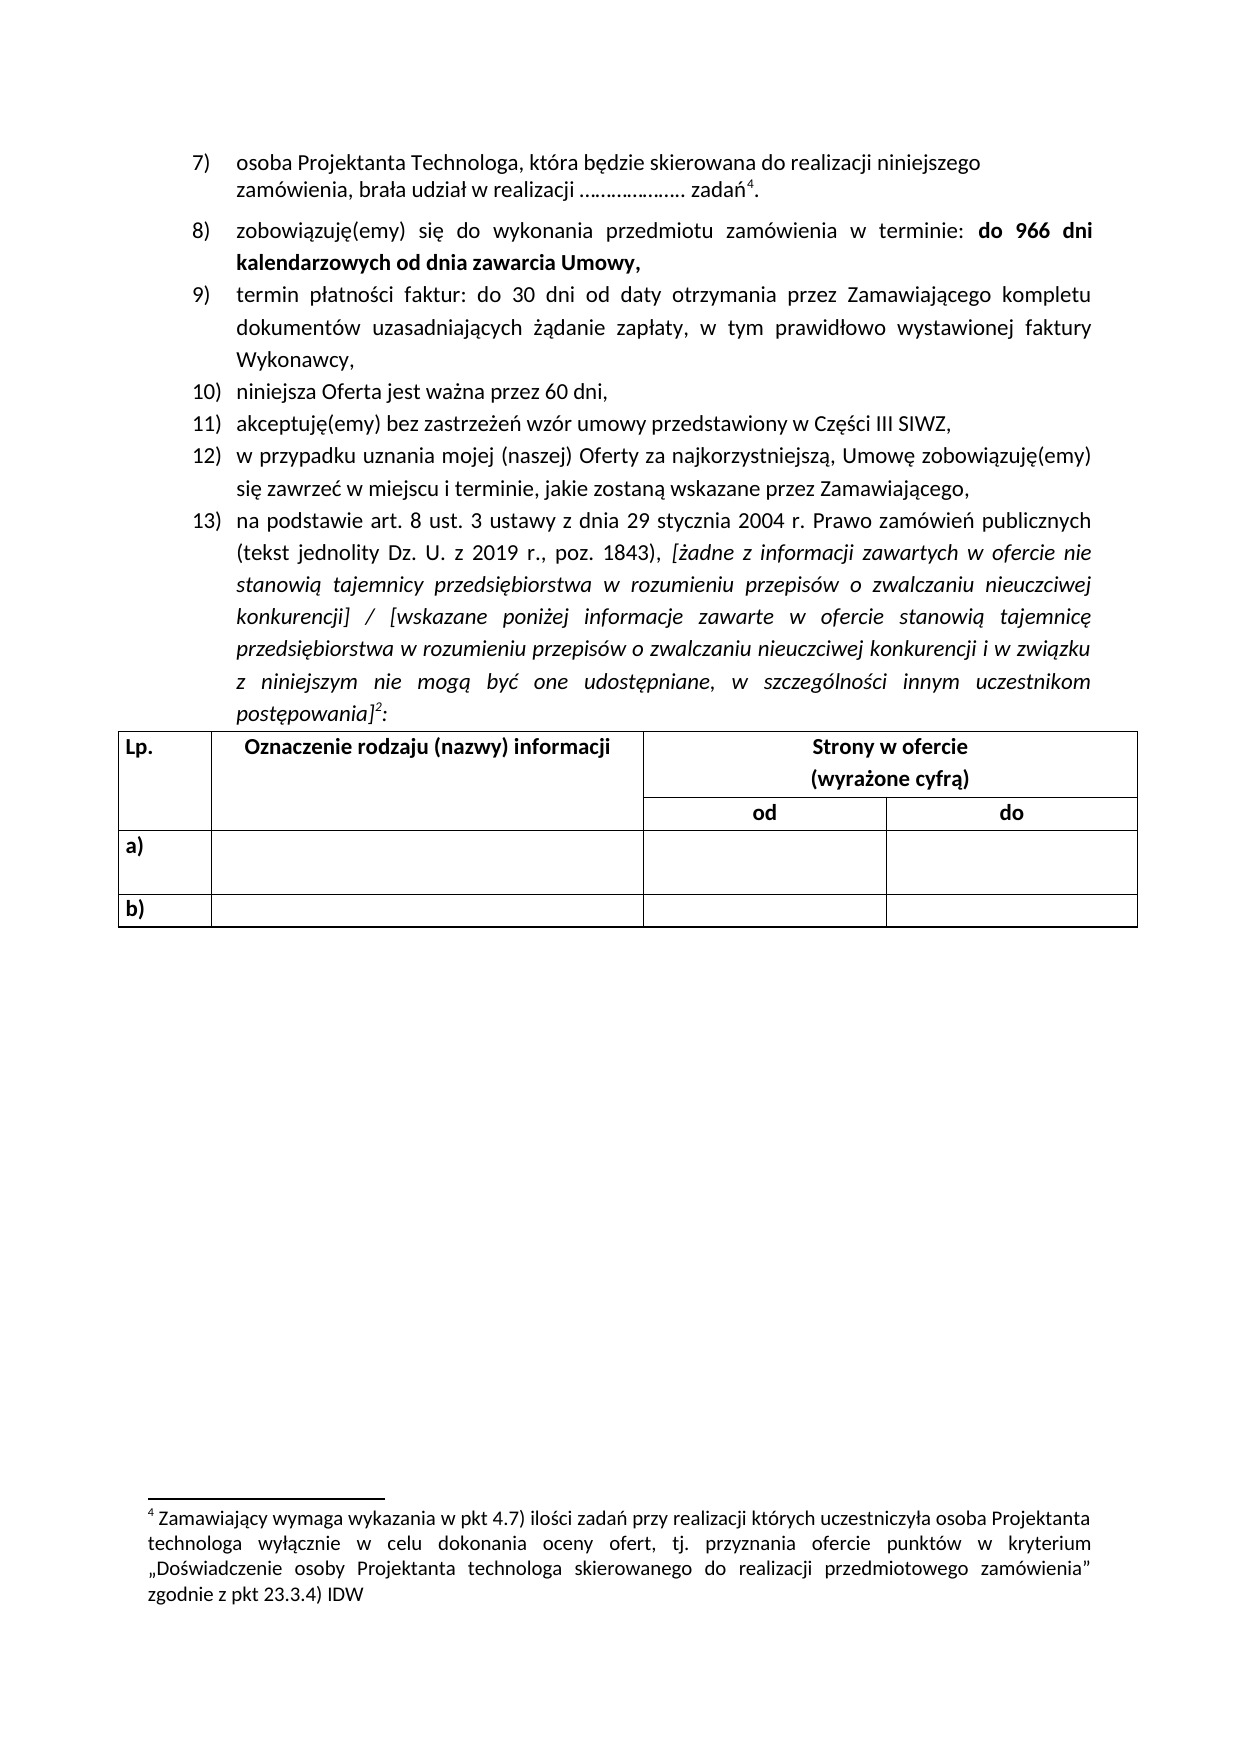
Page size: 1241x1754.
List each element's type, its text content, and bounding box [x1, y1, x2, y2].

table_cell [887, 831, 1137, 893]
table_cell [119, 895, 211, 926]
list osoba Projektanta Technologa, która będzie skierowana do realizacji niniejszego zamówienia, brała udział w realizacji ……………….. zadań. [192, 148, 1093, 204]
table_cell [212, 831, 643, 893]
table_cell [644, 831, 886, 893]
table_header Strony w ofercie (wyrażone cyfrą) [644, 732, 1137, 797]
list akceptuję(emy) bez zastrzeżeń wzór umowy przedstawiony w Części III SIWZ, [192, 409, 1093, 437]
table_header Oznaczenie rodzaju (nazwy) informacji [212, 732, 643, 830]
table_cell do [887, 798, 1137, 830]
table_cell [119, 831, 211, 893]
table_header Lp. [119, 732, 211, 830]
list w przypadku uznania mojej (naszej) Oferty za najkorzystniejszą, Umowę zobowiązuję(emy) się zawrzeć w miejscu i terminie, jakie zostaną wskazane przez Zamawiającego, [192, 441, 1093, 502]
table_cell [212, 895, 643, 926]
list termin płatności faktur: do 30 dni od daty otrzymania przez Zamawiającego kompletu dokumentów uzasadniających żądanie zapłaty, w tym prawidłowo wystawionej faktury Wykonawcy, [192, 281, 1093, 373]
list niniejsza Oferta jest ważna przez 60 dni, [192, 377, 1093, 405]
table_cell [887, 895, 1137, 926]
list zobowiązuję(emy) się do wykonania przedmiotu zamówienia w terminie: do 966 dni kalendarzowych od dnia zawarcia Umowy, [192, 216, 1093, 276]
table_cell od [644, 798, 886, 830]
table_cell [644, 895, 886, 926]
list na podstawie art. 8 ust. 3 ustawy z dnia 29 stycznia 2004 r. Prawo zamówień publicznych (tekst jednolity Dz. U. z 2019 r., poz. 1843), [żadne z informacji zawartych w ofercie nie stanowią tajemnicy przedsiębiorstwa w rozumieniu przepisów o zwalczaniu nieuczciwej konkurencji] / [wskazane poniżej informacje zawarte w ofercie stanowią tajemnicę przedsiębiorstwa w rozumieniu przepisów o zwalczaniu nieuczciwej konkurencji i w związku z niniejszym nie mogą być one udostępniane, w szczególności innym uczestnikom postępowania]2: [192, 506, 1093, 727]
